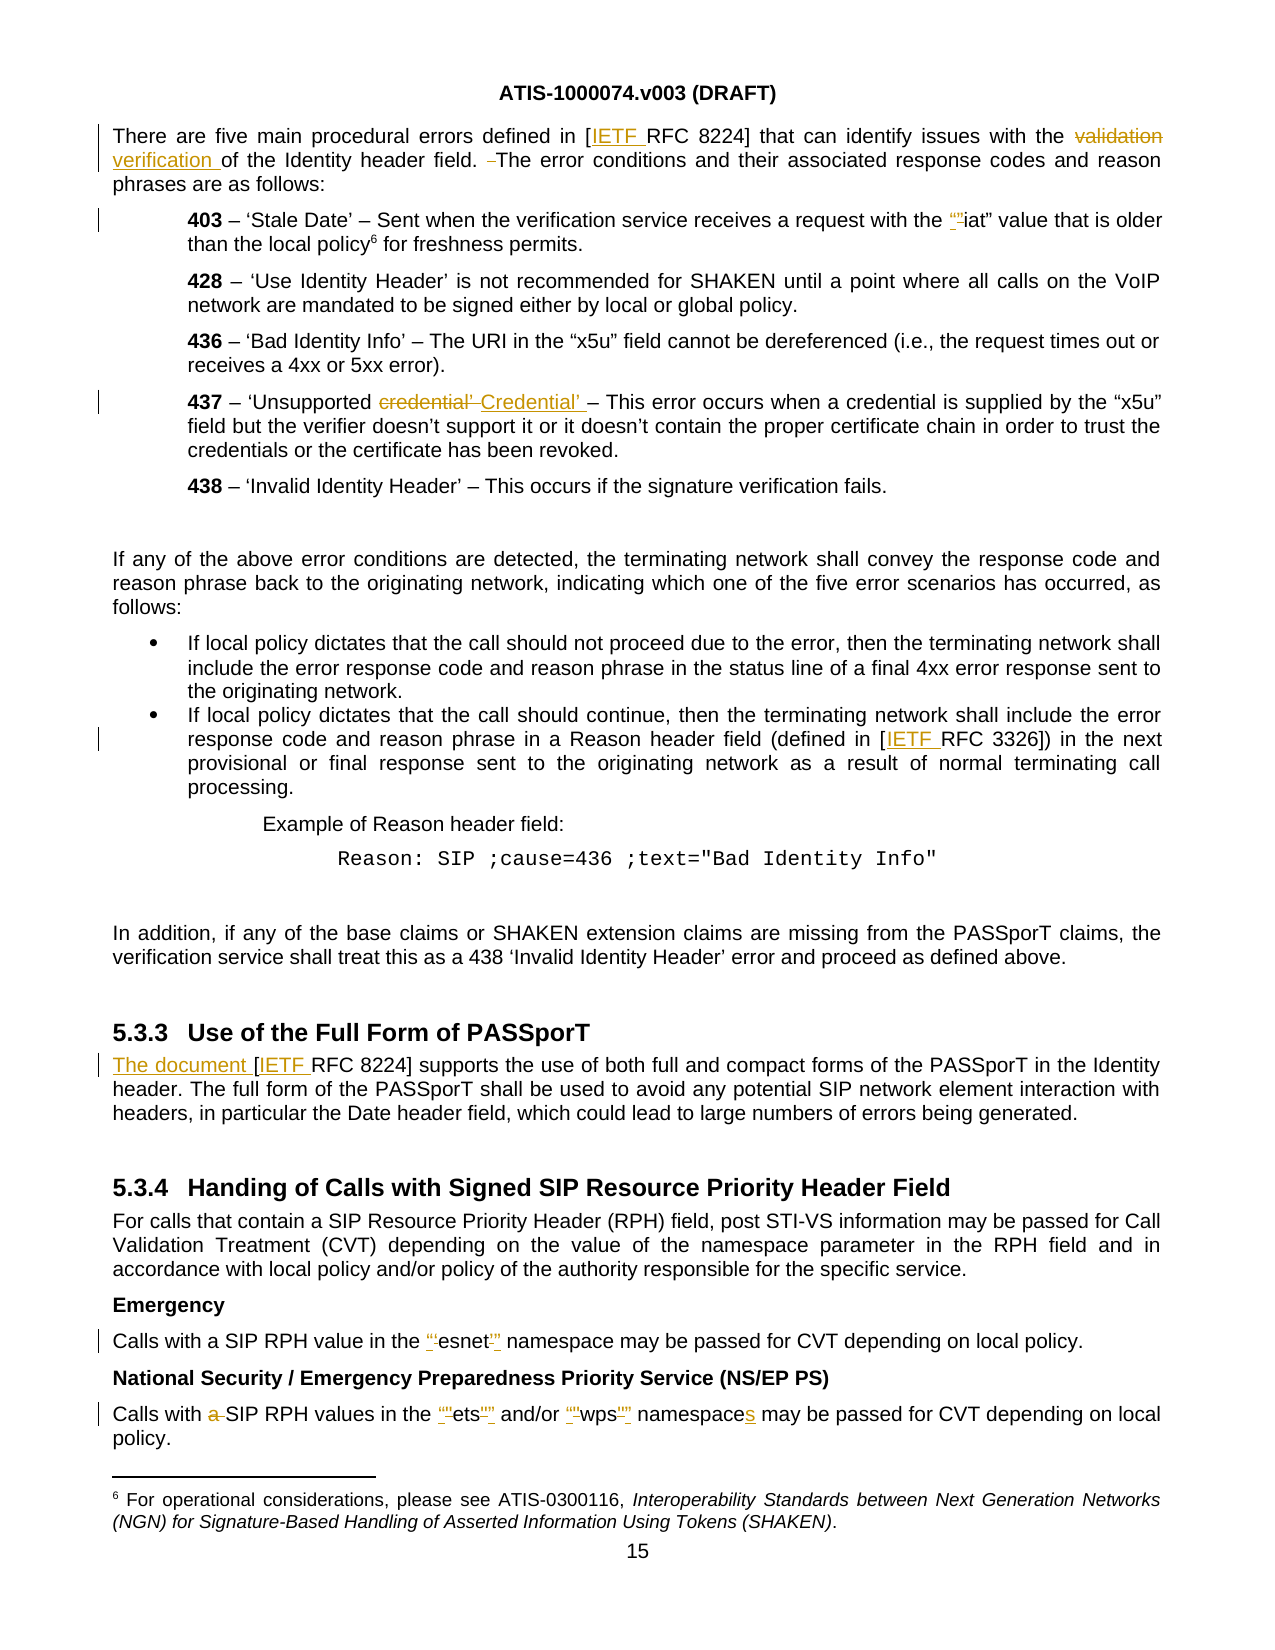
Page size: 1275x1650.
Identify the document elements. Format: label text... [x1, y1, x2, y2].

text 403 – ‘Stale Date’ – Sent when the verification service receives a request with the iat” value that is older than the local policy for freshness permits. [187, 208, 1162, 256]
text If any of the above error conditions are detected, the terminating network shall convey the response code and reason phrase back to the originating network, indicating which one of the five error scenarios has occurred, as follows: [112, 547, 1162, 619]
text There are five main procedural errors defined in [RFC 8224] that can identify issues with the of the Identity header field. The error conditions and their associated response codes and reason phrases are as follows: [112, 124, 1162, 196]
text 436 – ‘Bad Identity Info’ – The URI in the “x5u” field cannot be dereferenced (i.e., the request times out or receives a 4xx or 5xx error). [187, 329, 1162, 377]
text 437 – ‘Unsupported – This error occurs when a credential is supplied by the “x5u” field but the verifier doesn’t support it or it doesn’t contain the proper certificate chain in order to trust the credentials or the certificate has been revoked. [187, 389, 1162, 461]
text National Security / Emergency Preparedness Priority Service (NS/EP PS) [112, 1366, 1162, 1390]
list If local policy dictates that the call should not proceed due to the error, then the terminating network shall include the error response code and reason phrase in the status line of a final 4xx error response sent to the originating network. [150, 631, 1162, 703]
text [RFC 8224] supports the use of both full and compact forms of the PASSporT in the Identity header. The full form of the PASSporT shall be used to avoid any potential SIP network element interaction with headers, in particular the Date header field, which could lead to large numbers of errors being generated. [112, 1053, 1162, 1124]
text Calls with SIP RPH values in the ets and/or wps namespace may be passed for CVT depending on local policy. [112, 1402, 1162, 1450]
text In addition, if any of the base claims or SHAKEN extension claims are missing from the PASSporT claims, the verification service shall treat this as a 438 ‘Invalid Identity Header’ error and proceed as defined above. [112, 921, 1162, 969]
list If local policy dictates that the call should continue, then the terminating network shall include the error response code and reason phrase in a Reason header field (defined in [RFC 3326]) in the next provisional or final response sent to the originating network as a result of normal terminating call processing. [150, 703, 1162, 799]
text Emergency [112, 1293, 1162, 1317]
text Example of Reason header field: [262, 812, 1162, 836]
text 428 – ‘Use Identity Header’ is not recommended for SHAKEN until a point where all calls on the VoIP network are mandated to be signed either by local or global policy. [187, 269, 1162, 317]
text Reason: SIP ;cause=436 ;text="Bad Identity Info" [337, 848, 1162, 872]
text For calls that contain a SIP Resource Priority Header (RPH) field, post STI-VS information may be passed for Call Validation Treatment (CVT) depending on the value of the namespace parameter in the RPH field and in accordance with local policy and/or policy of the authority responsible for the specific service. [112, 1208, 1162, 1280]
text Calls with a SIP RPH value in the esnet namespace may be passed for CVT depending on local policy. [112, 1329, 1162, 1353]
subtitle Use of the Full Form of PASSporT [112, 1018, 1162, 1046]
text 438 – ‘Invalid Identity Header’ – This occurs if the signature verification fails. [187, 474, 1162, 498]
subtitle Handing of Calls with Signed SIP Resource Priority Header Field [112, 1173, 1162, 1202]
